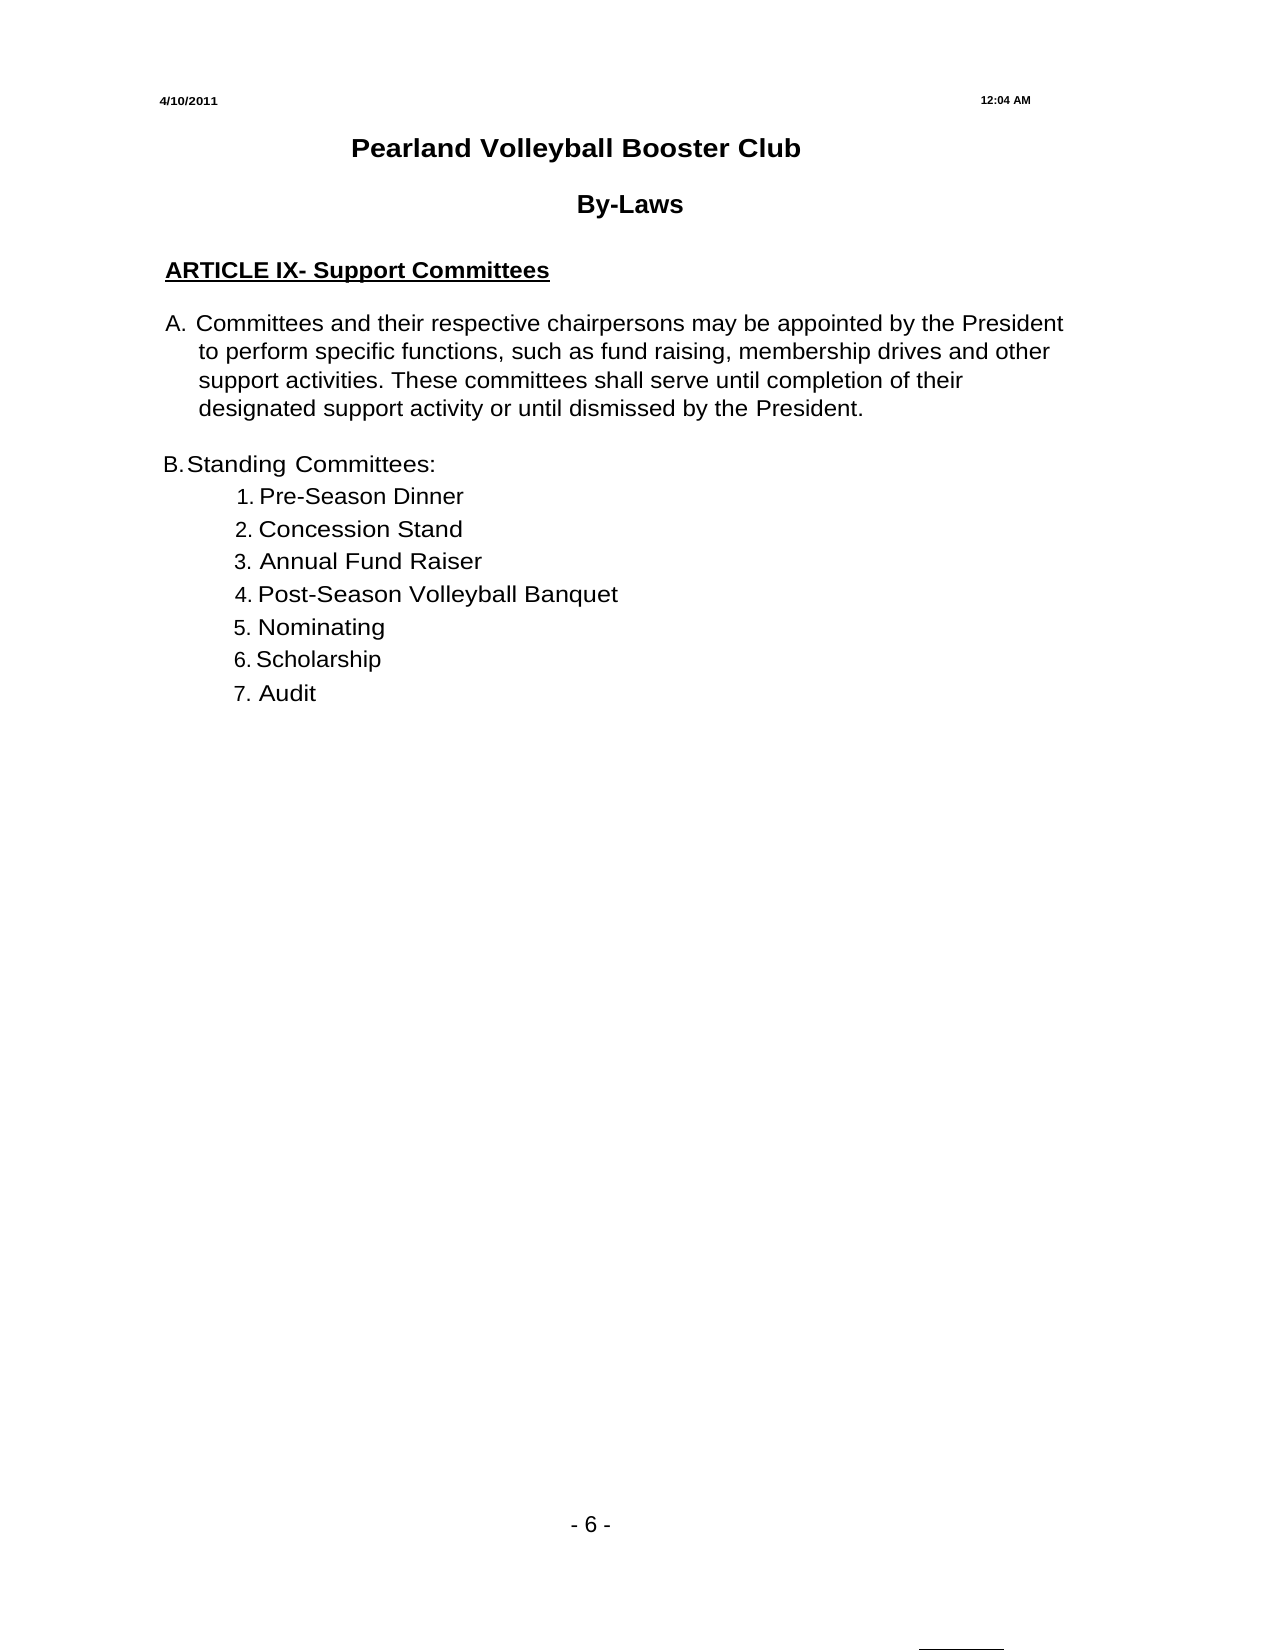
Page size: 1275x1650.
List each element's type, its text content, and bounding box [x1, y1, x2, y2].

list Pre-Season Dinner [236, 483, 1125, 509]
text ARTICLE IX- Support Committees [165, 257, 1125, 283]
list Standing Committees: [163, 451, 1125, 477]
list Concession Stand [235, 516, 1125, 542]
list Nominating [233, 613, 1125, 640]
list to perform specific functions, such as fund raising, membership drives and other [165, 338, 1086, 364]
list Scholarship [233, 646, 1125, 673]
list support activities. These committees shall serve until completion of their [165, 367, 1086, 393]
list Annual Fund Raiser [234, 548, 1125, 574]
list Committees and their respective chairpersons may be appointed by the President [164, 310, 1086, 336]
list Post-Season Volleyball Banquet [234, 581, 1125, 607]
list Audit [233, 680, 1125, 706]
list designated support activity or until dismissed by the President. [165, 395, 1086, 421]
